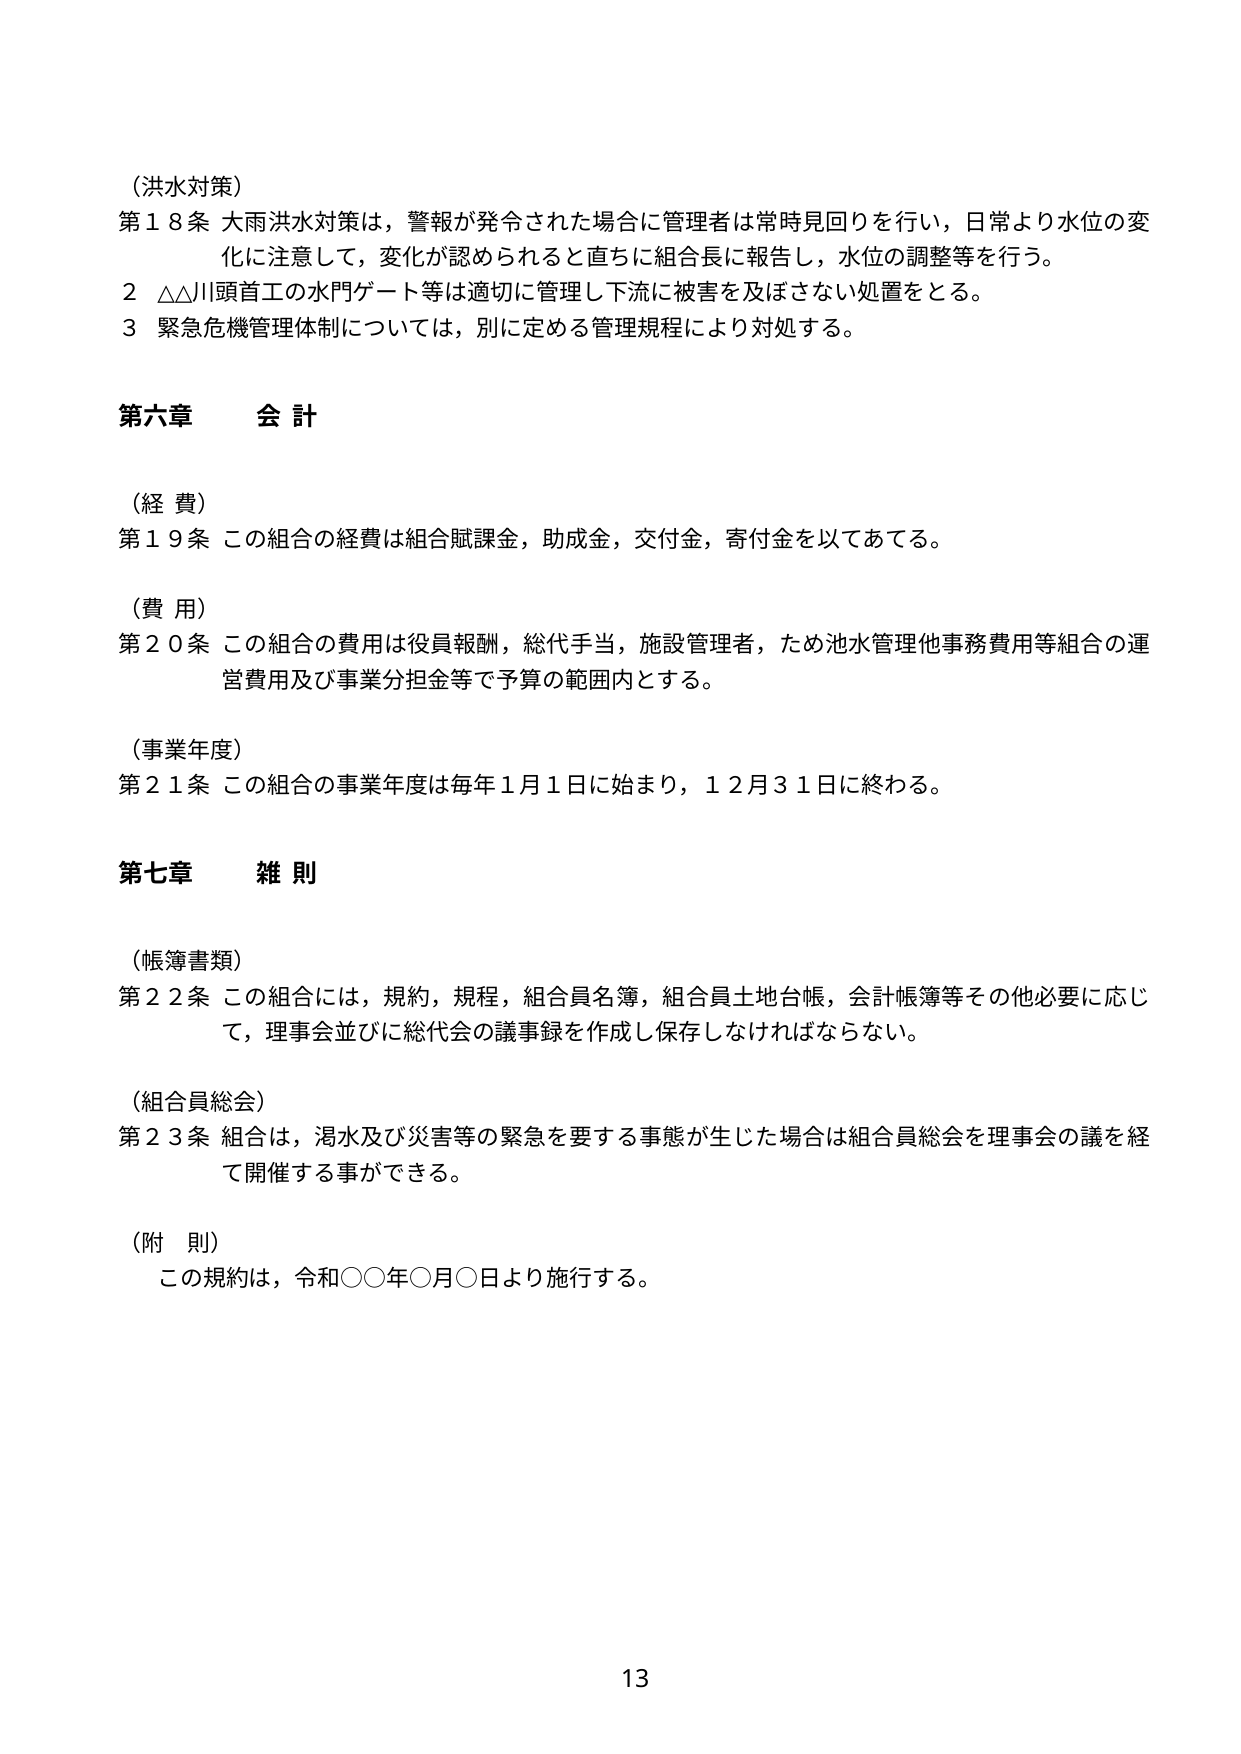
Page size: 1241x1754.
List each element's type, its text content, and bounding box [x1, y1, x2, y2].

text ２ △△川頭首工の水門ゲート等は適切に管理し下流に被害を及ぼさない処置をとる。 [118, 273, 1152, 308]
list この組合の経費は組合賦課金，助成金，交付金，寄付金を以てあてる。 [118, 520, 1152, 555]
list この組合の費用は役員報酬，総代手当，施設管理者，ため池水管理他事務費用等組合の運営費用及び事業分担金等で予算の範囲内とする。 [118, 625, 1152, 696]
subtitle （組合員総会） [118, 1083, 1152, 1118]
subtitle 第七章 雑 則 [118, 837, 1152, 907]
subtitle （帳簿書類） [118, 942, 1152, 977]
subtitle （洪水対策） [118, 168, 1152, 203]
subtitle 第六章 会 計 [118, 379, 1152, 449]
list この組合には，規約，規程，組合員名簿，組合員土地台帳，会計帳簿等その他必要に応じて，理事会並びに総代会の議事録を作成し保存しなければならない。 [118, 977, 1152, 1048]
text この規約は，令和○○年○月○日より施行する。 [118, 1259, 1152, 1294]
list 組合は，渇水及び災害等の緊急を要する事態が生じた場合は組合員総会を理事会の議を経て開催する事ができる。 [118, 1118, 1152, 1189]
subtitle （附 則） [118, 1224, 1152, 1259]
text ３ 緊急危機管理体制については，別に定める管理規程により対処する。 [118, 308, 1152, 344]
list この組合の事業年度は毎年１月１日に始まり，１２月３１日に終わる。 [118, 766, 1152, 801]
subtitle （事業年度） [118, 731, 1152, 766]
list 大雨洪水対策は，警報が発令された場合に管理者は常時見回りを行い，日常より水位の変化に注意して，変化が認められると直ちに組合長に報告し，水位の調整等を行う。 [118, 203, 1152, 273]
subtitle （経 費） [118, 484, 1152, 520]
subtitle （費 用） [118, 590, 1152, 625]
